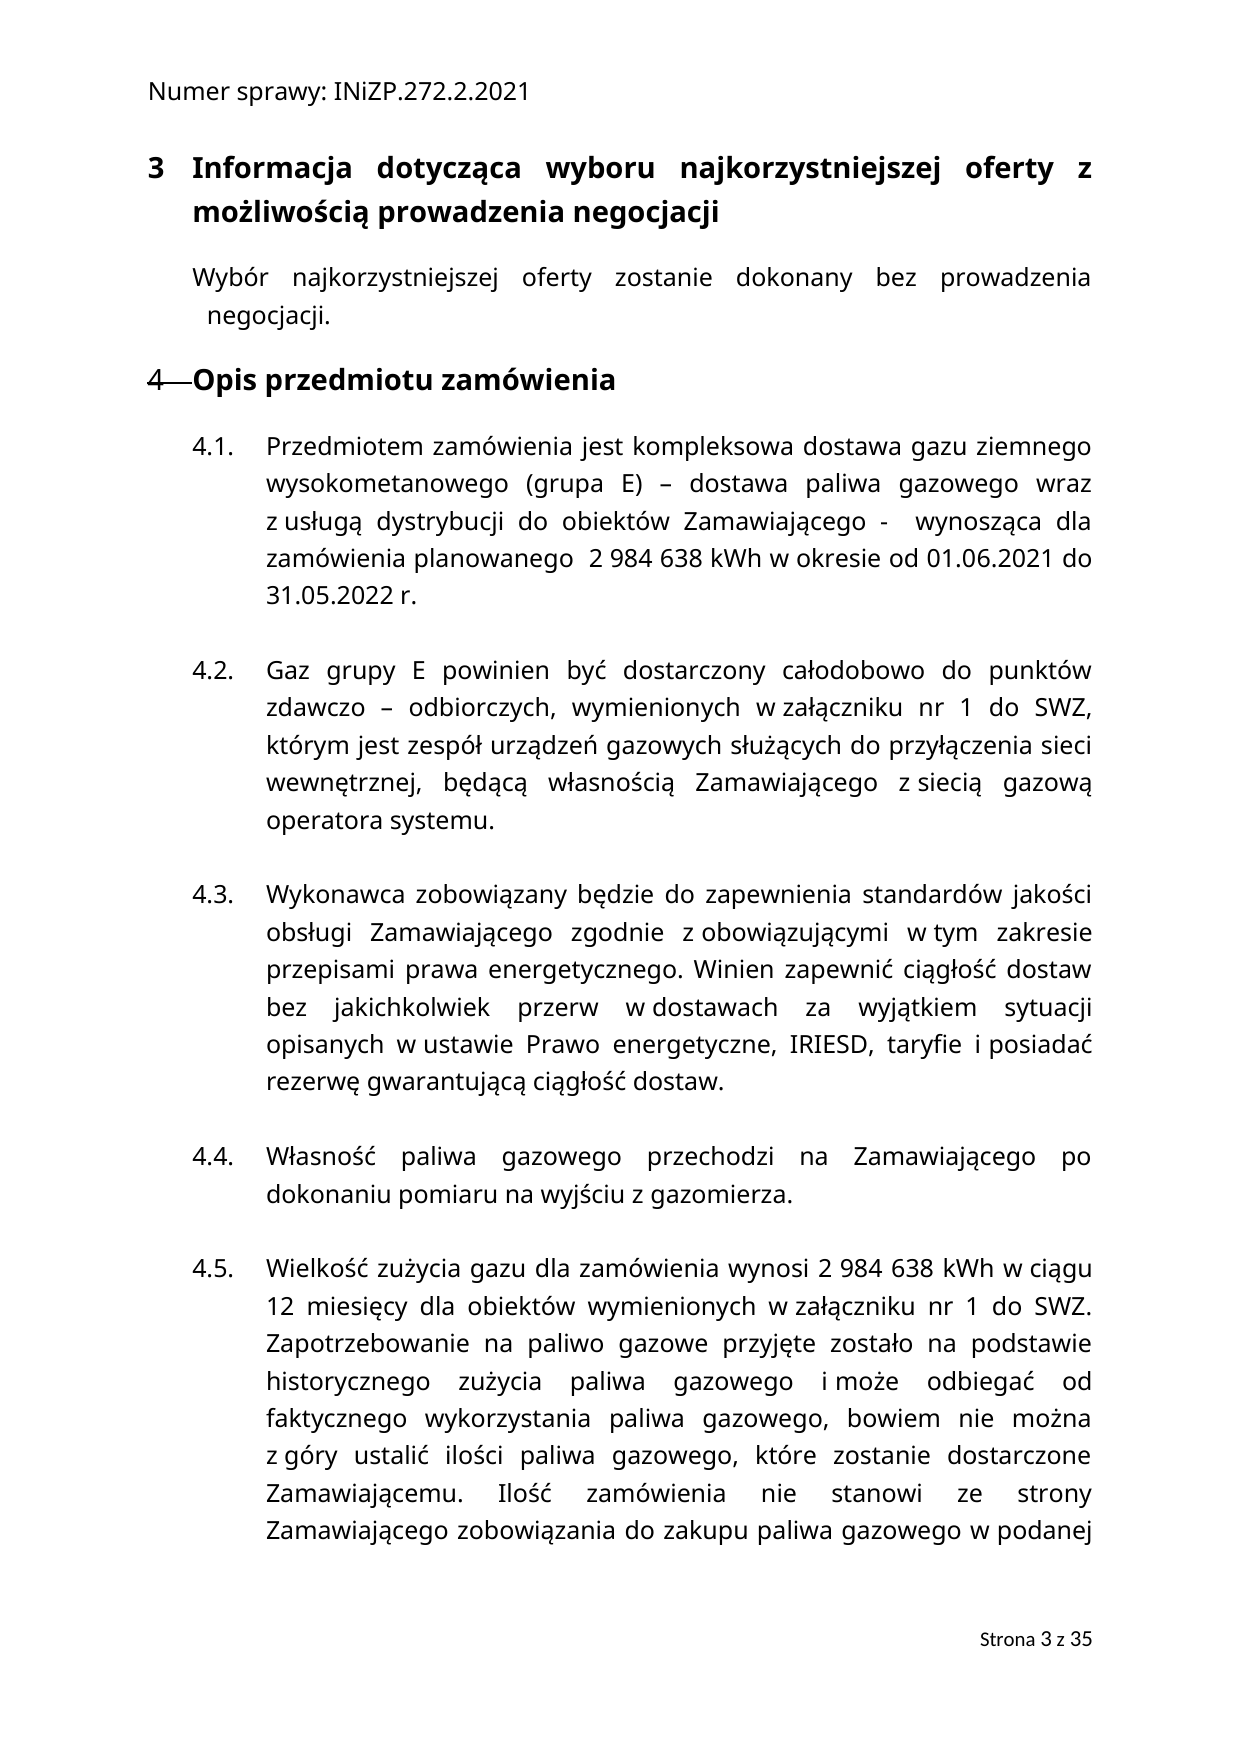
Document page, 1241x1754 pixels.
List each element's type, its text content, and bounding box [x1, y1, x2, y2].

text Wybór najkorzystniejszej oferty zostanie dokonany bez prowadzenia negocjacji. [192, 260, 1093, 331]
list Gaz grupy E powinien być dostarczony całodobowo do punktów zdawczo – odbiorczych, wymienionych w załączniku nr 1 do SWZ, którym jest zespół urządzeń gazowych służących do przyłączenia sieci wewnętrznej, będącą własnością Zamawiającego z siecią gazową operatora systemu. [192, 653, 1093, 836]
list Własność paliwa gazowego przechodzi na Zamawiającego po dokonaniu pomiaru na wyjściu z gazomierza. [192, 1139, 1093, 1210]
list Przedmiotem zamówienia jest kompleksowa dostawa gazu ziemnego wysokometanowego (grupa E) – dostawa paliwa gazowego wraz z usługą dystrybucji do obiektów Zamawiającego - wynosząca dla zamówienia planowanego 2 984 638 kWh w okresie od 01.06.2021 do 31.05.2022 r. [192, 428, 1093, 612]
list Wykonawca zobowiązany będzie do zapewnienia standardów jakości obsługi Zamawiającego zgodnie z obowiązującymi w tym zakresie przepisami prawa energetycznego. Winien zapewnić ciągłość dostaw bez jakichkolwiek przerw w dostawach za wyjątkiem sytuacji opisanych w ustawie Prawo energetyczne, IRIESD, taryfie i posiadać rezerwę gwarantującą ciągłość dostaw. [192, 877, 1093, 1098]
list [192, 1251, 1093, 1547]
subtitle Opis przedmiotu zamówienia [147, 360, 1093, 399]
subtitle Informacja dotycząca wyboru najkorzystniejszej oferty z możliwością prowadzenia negocjacji [148, 148, 1093, 231]
